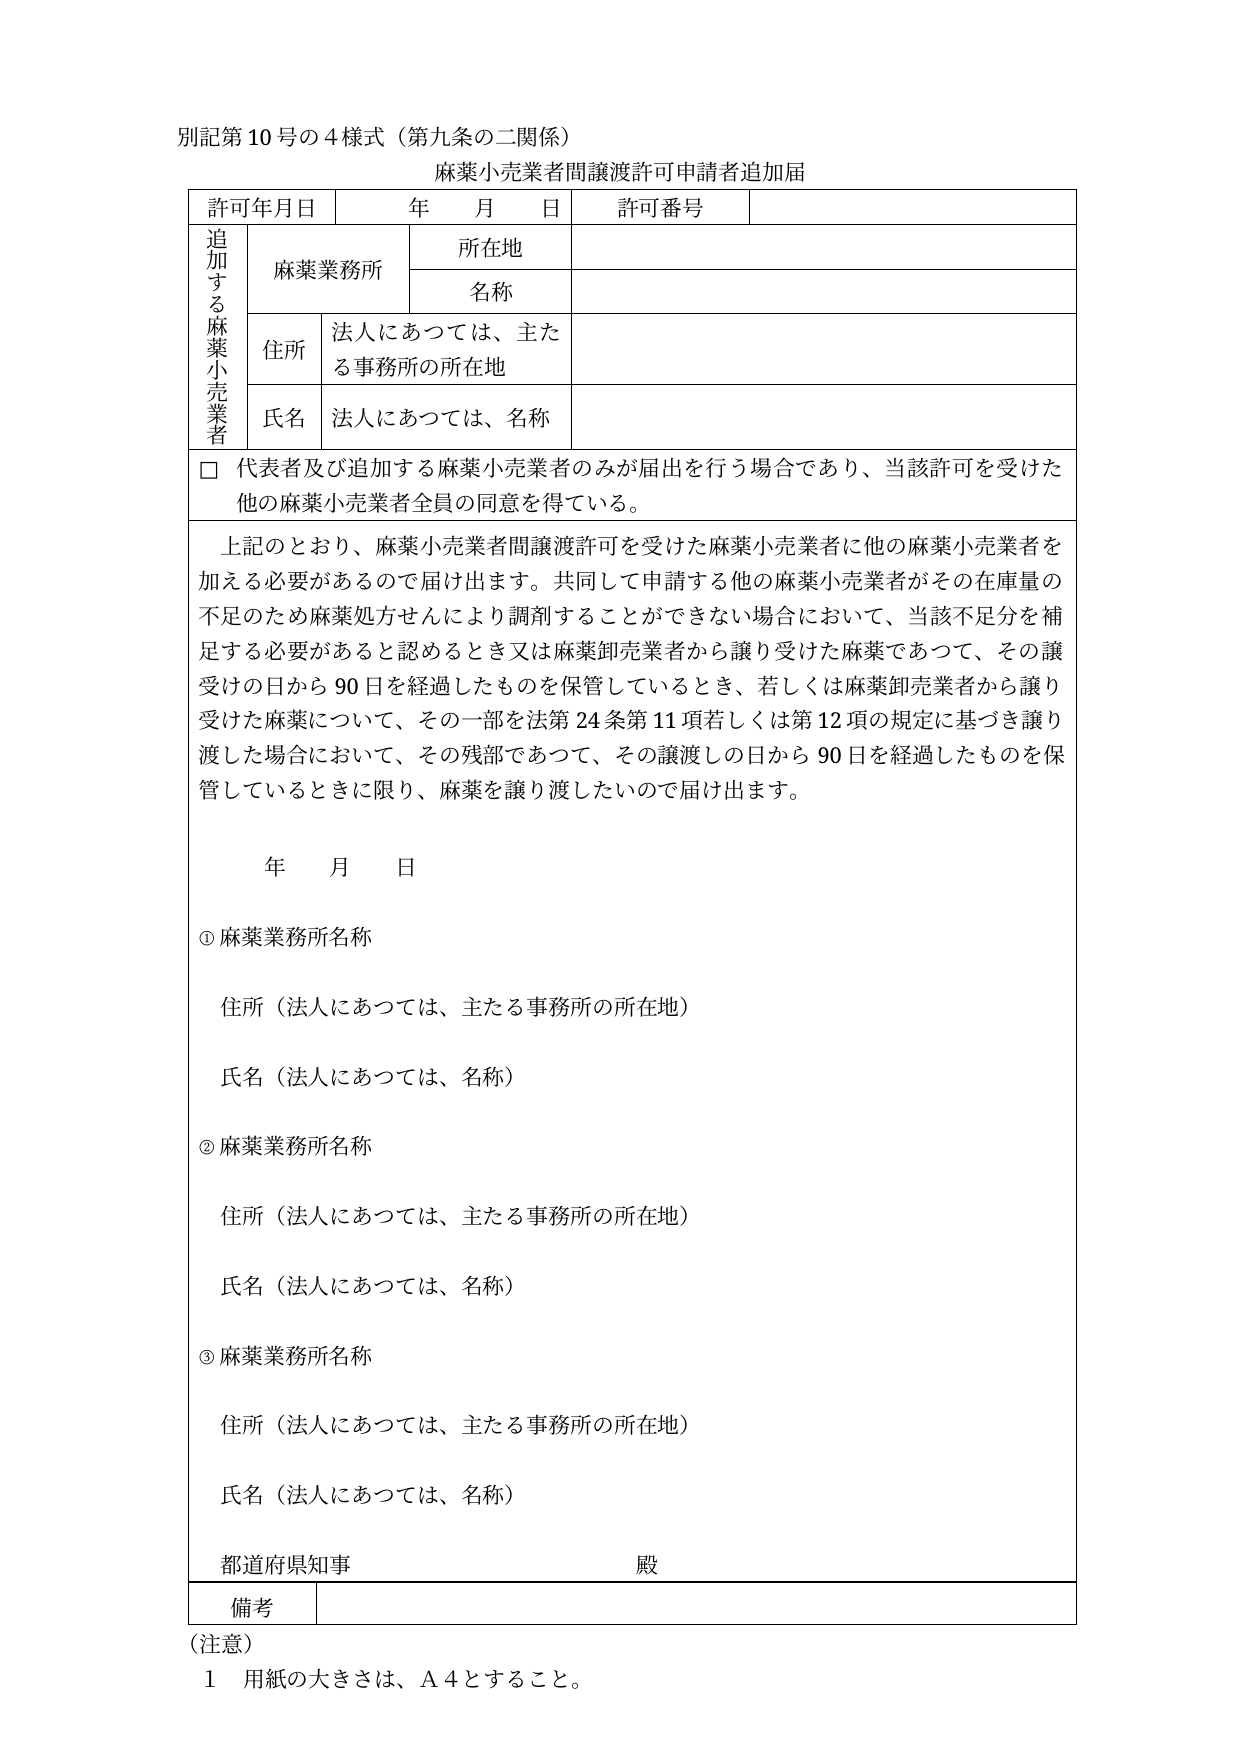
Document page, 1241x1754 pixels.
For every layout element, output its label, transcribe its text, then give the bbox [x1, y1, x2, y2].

table_cell [572, 270, 1076, 313]
table_cell 備考 [189, 1583, 316, 1624]
table_header 許可番号 [572, 190, 749, 224]
table_cell 追加する麻薬小売業者 [189, 225, 247, 449]
table_header [750, 190, 1076, 224]
table_cell 名称 [410, 270, 571, 313]
table_cell 氏名 [248, 385, 321, 449]
table_cell 麻薬業務所 [248, 225, 409, 313]
table_header 年 月 日 [336, 190, 571, 224]
table_cell 上記のとおり、麻薬小売業者間譲渡許可を受けた麻薬小売業者に他の麻薬小売業者を加える必要があるので届け出ます。共同して申請する他の麻薬小売業者がその在庫量の不足のため麻薬処方せんにより調剤することができない場合において、当該不足分を補足する必要があると認めるとき又は麻薬卸売業者から譲り受けた麻薬であつて、その譲受けの日から90日を経過したものを保管しているとき、若しくは麻薬卸売業者から譲り受けた麻薬について、その一部を法第24条第11項若しくは第12項の規定に基づき譲り渡した場合において、その残部であつて、その譲渡しの日から90日を経過したものを保管しているときに限り、麻薬を譲り渡したいので届け出ます。 年 月 日 ①麻薬業務所名称 住所（法人にあつては、主たる事務所の所在地） 氏名（法人にあつては、名称） ②麻薬業務所名称 住所（法人にあつては、主たる事務所の所在地） 氏名（法人にあつては、名称） ③麻薬業務所名称 住所（法人にあつては、主たる事務所の所在地） 氏名（法人にあつては、名称） 都道府県知事 殿 [189, 521, 1076, 1581]
table_header 許可年月日 [189, 190, 335, 224]
table_cell 法人にあつては、名称 [322, 385, 571, 449]
table_cell 代表者及び追加する麻薬小売業者のみが届出を行う場合であり、当該許可を受けた他の麻薬小売業者全員の同意を得ている。 [189, 450, 1076, 519]
table_cell 所在地 [410, 225, 571, 269]
table_cell [572, 225, 1076, 269]
text 別記第10号の４様式（第九条の二関係） [177, 119, 1063, 153]
text （注意） [177, 1625, 1063, 1660]
table_cell [572, 314, 1076, 384]
table_cell [572, 385, 1076, 449]
text 麻薬小売業者間譲渡許可申請者追加届 [177, 153, 1063, 188]
text １ 用紙の大きさは、Ａ４とすること。 [177, 1660, 1063, 1695]
table_cell [317, 1583, 1076, 1624]
table_cell 住所 [248, 314, 321, 384]
table_cell 法人にあつては、主たる事務所の所在地 [322, 314, 571, 384]
